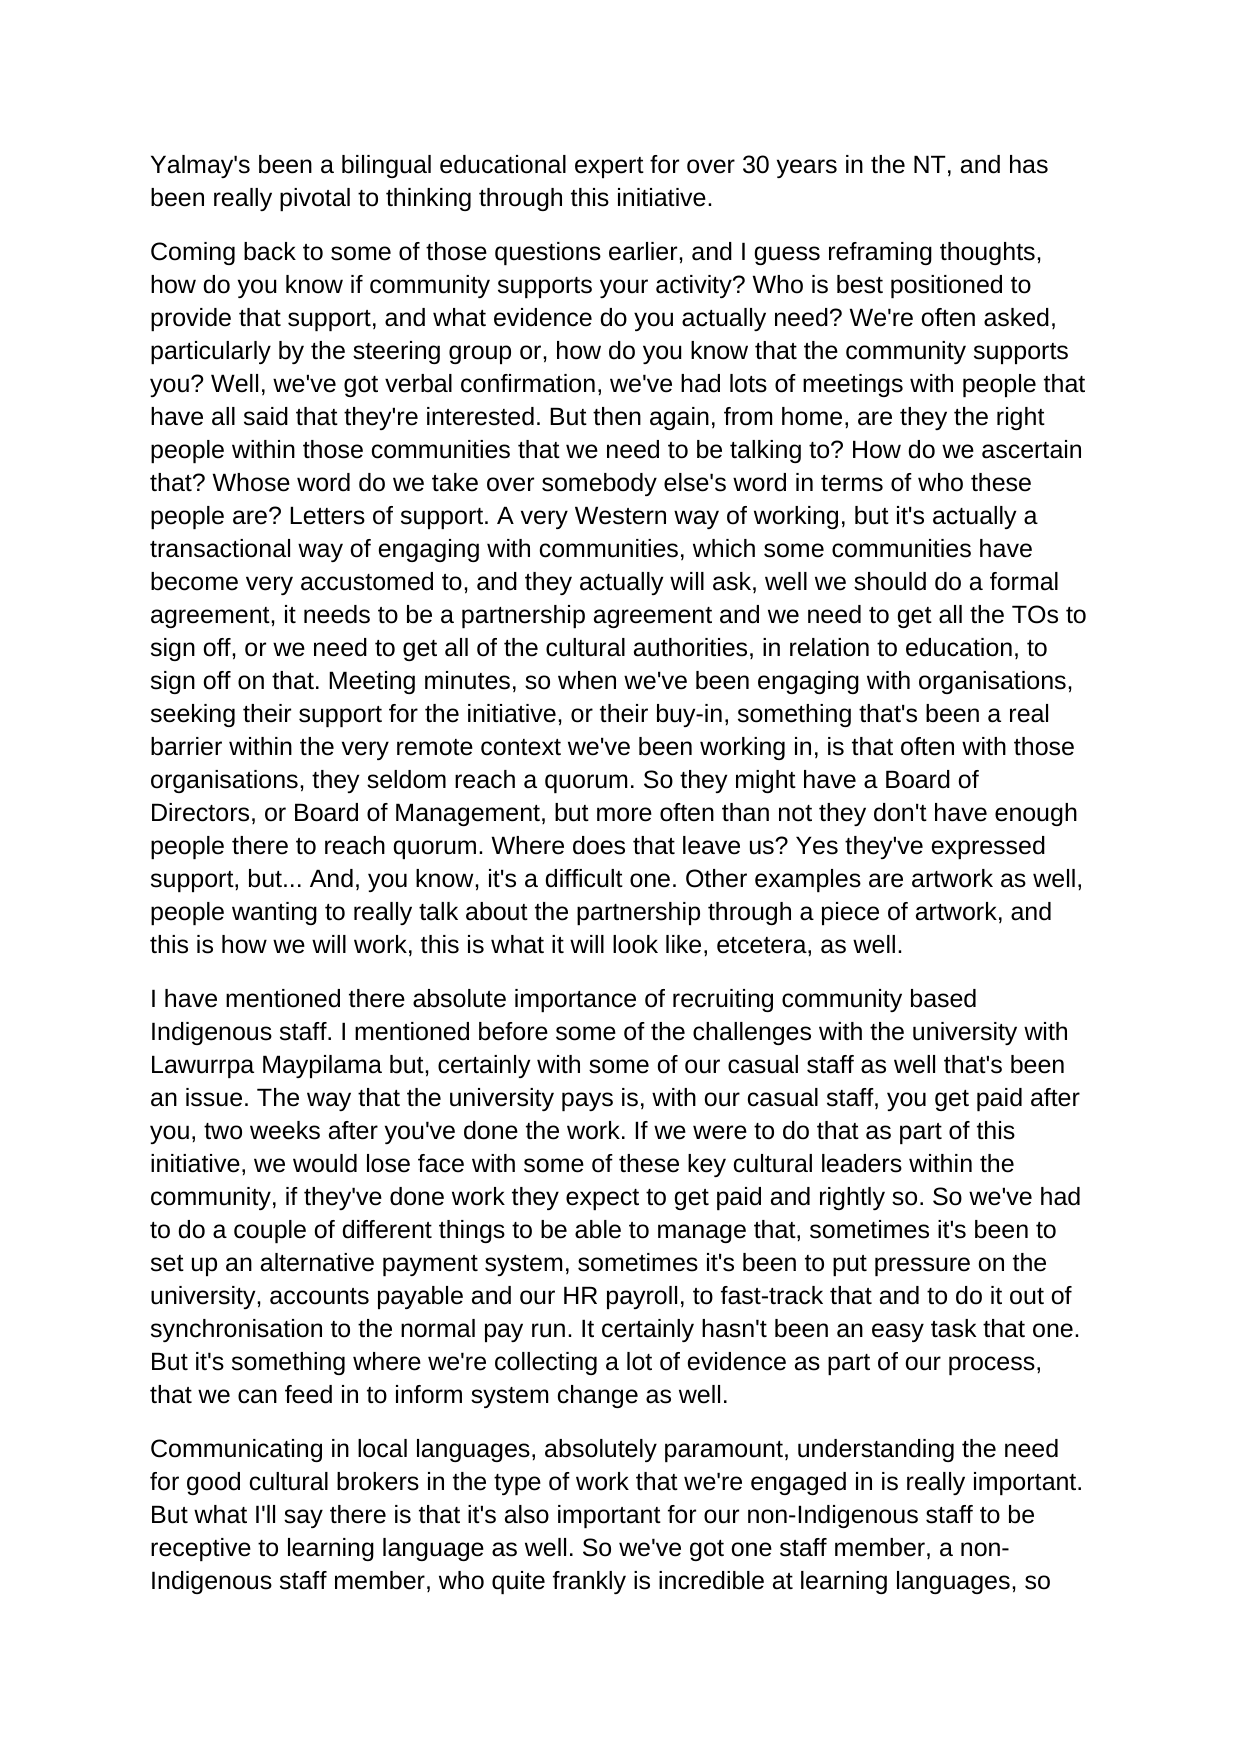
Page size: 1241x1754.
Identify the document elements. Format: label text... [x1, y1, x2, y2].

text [150, 150, 1090, 212]
text Coming back to some of those questions earlier, and I guess reframing thoughts, how do you know if community supports your activity? Who is best positioned to provide that support, and what evidence do you actually need? We're often asked, particularly by the steering group or, how do you know that the community supports you? Well, we've got verbal confirmation, we've had lots of meetings with people that have all said that they're interested. But then again, from home, are they the right people within those communities that we need to be talking to? How do we ascertain that? Whose word do we take over somebody else's word in terms of who these people are? Letters of support. A very Western way of working, but it's actually a transactional way of engaging with communities, which some communities have become very accustomed to, and they actually will ask, well we should do a formal agreement, it needs to be a partnership agreement and we need to get all the TOs to sign off, or we need to get all of the cultural authorities, in relation to education, to sign off on that. Meeting minutes, so when we've been engaging with organisations, seeking their support for the initiative, or their buy-in, something that's been a real barrier within the very remote context we've been working in, is that often with those organisations, they seldom reach a quorum. So they might have a Board of Directors, or Board of Management, but more often than not they don't have enough people there to reach quorum. Where does that leave us? Yes they've expressed support, but... And, you know, it's a difficult one. Other examples are artwork as well, people wanting to really talk about the partnership through a piece of artwork, and this is how we will work, this is what it will look like, etcetera, as well. [150, 237, 1090, 959]
text I have mentioned there absolute importance of recruiting community based Indigenous staff. I mentioned before some of the challenges with the university with Lawurrpa Maypilama but, certainly with some of our casual staff as well that's been an issue. The way that the university pays is, with our casual staff, you get paid after you, two weeks after you've done the work. If we were to do that as part of this initiative, we would lose face with some of these key cultural leaders within the community, if they've done work they expect to get paid and rightly so. So we've had to do a couple of different things to be able to manage that, sometimes it's been to set up an alternative payment system, sometimes it's been to put pressure on the university, accounts payable and our HR payroll, to fast-track that and to do it out of synchronisation to the normal pay run. It certainly hasn't been an easy task that one. But it's something where we're collecting a lot of evidence as part of our process, that we can feed in to inform system change as well. [150, 984, 1090, 1409]
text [150, 1434, 1090, 1595]
